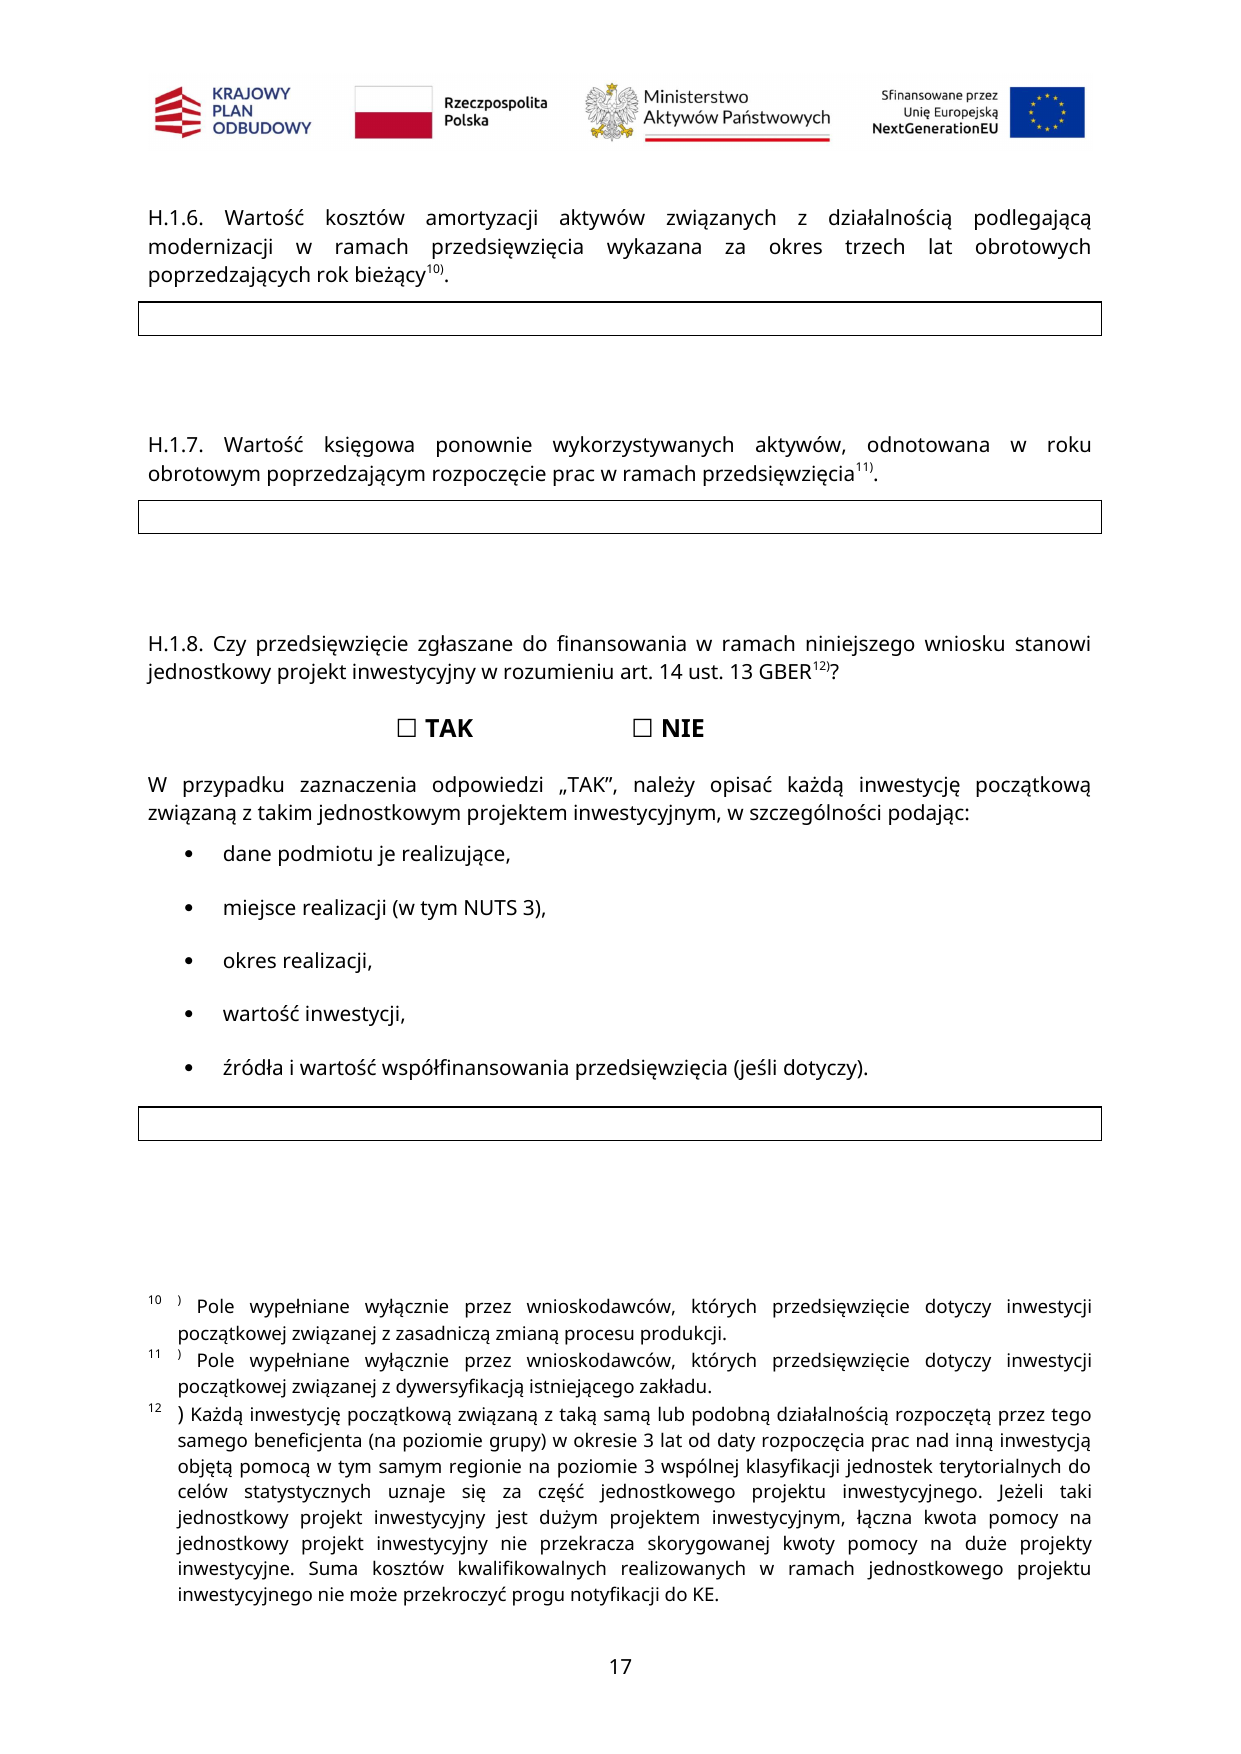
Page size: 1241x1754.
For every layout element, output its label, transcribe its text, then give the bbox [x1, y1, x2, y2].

list okres realizacji, [185, 946, 1093, 974]
list wartość inwestycji, [185, 999, 1093, 1028]
list źródła i wartość współfinansowania przedsięwzięcia (jeśli dotyczy). [185, 1053, 1093, 1081]
text W przypadku zaznaczenia odpowiedzi „TAK”, należy opisać każdą inwestycję początkową związaną z takim jednostkowym projektem inwestycyjnym, w szczególności podając: [148, 770, 1093, 827]
table_header NIE [620, 698, 856, 757]
list dane podmiotu je realizujące, [185, 839, 1093, 868]
list miejsce realizacji (w tym NUTS 3), [185, 893, 1093, 921]
subtitle H.1.8. Czy przedsięwzięcie zgłaszane do finansowania w ramach niniejszego wniosku stanowi jednostkowy projekt inwestycyjny w rozumieniu art. 14 ust. 13 GBER)? [148, 629, 1093, 686]
subtitle H.1.6. Wartość kosztów amortyzacji aktywów związanych z działalnością podlegającą modernizacji w ramach przedsięwzięcia wykazana za okres trzech lat obrotowych poprzedzających rok bieżący). [148, 203, 1093, 289]
picture [147, 73, 1093, 151]
subtitle H.1.7. Wartość księgowa ponownie wykorzystywanych aktywów, odnotowana w roku obrotowym poprzedzającym rozpoczęcie prac w ramach przedsięwzięcia). [148, 430, 1093, 487]
table_header TAK [384, 698, 620, 757]
